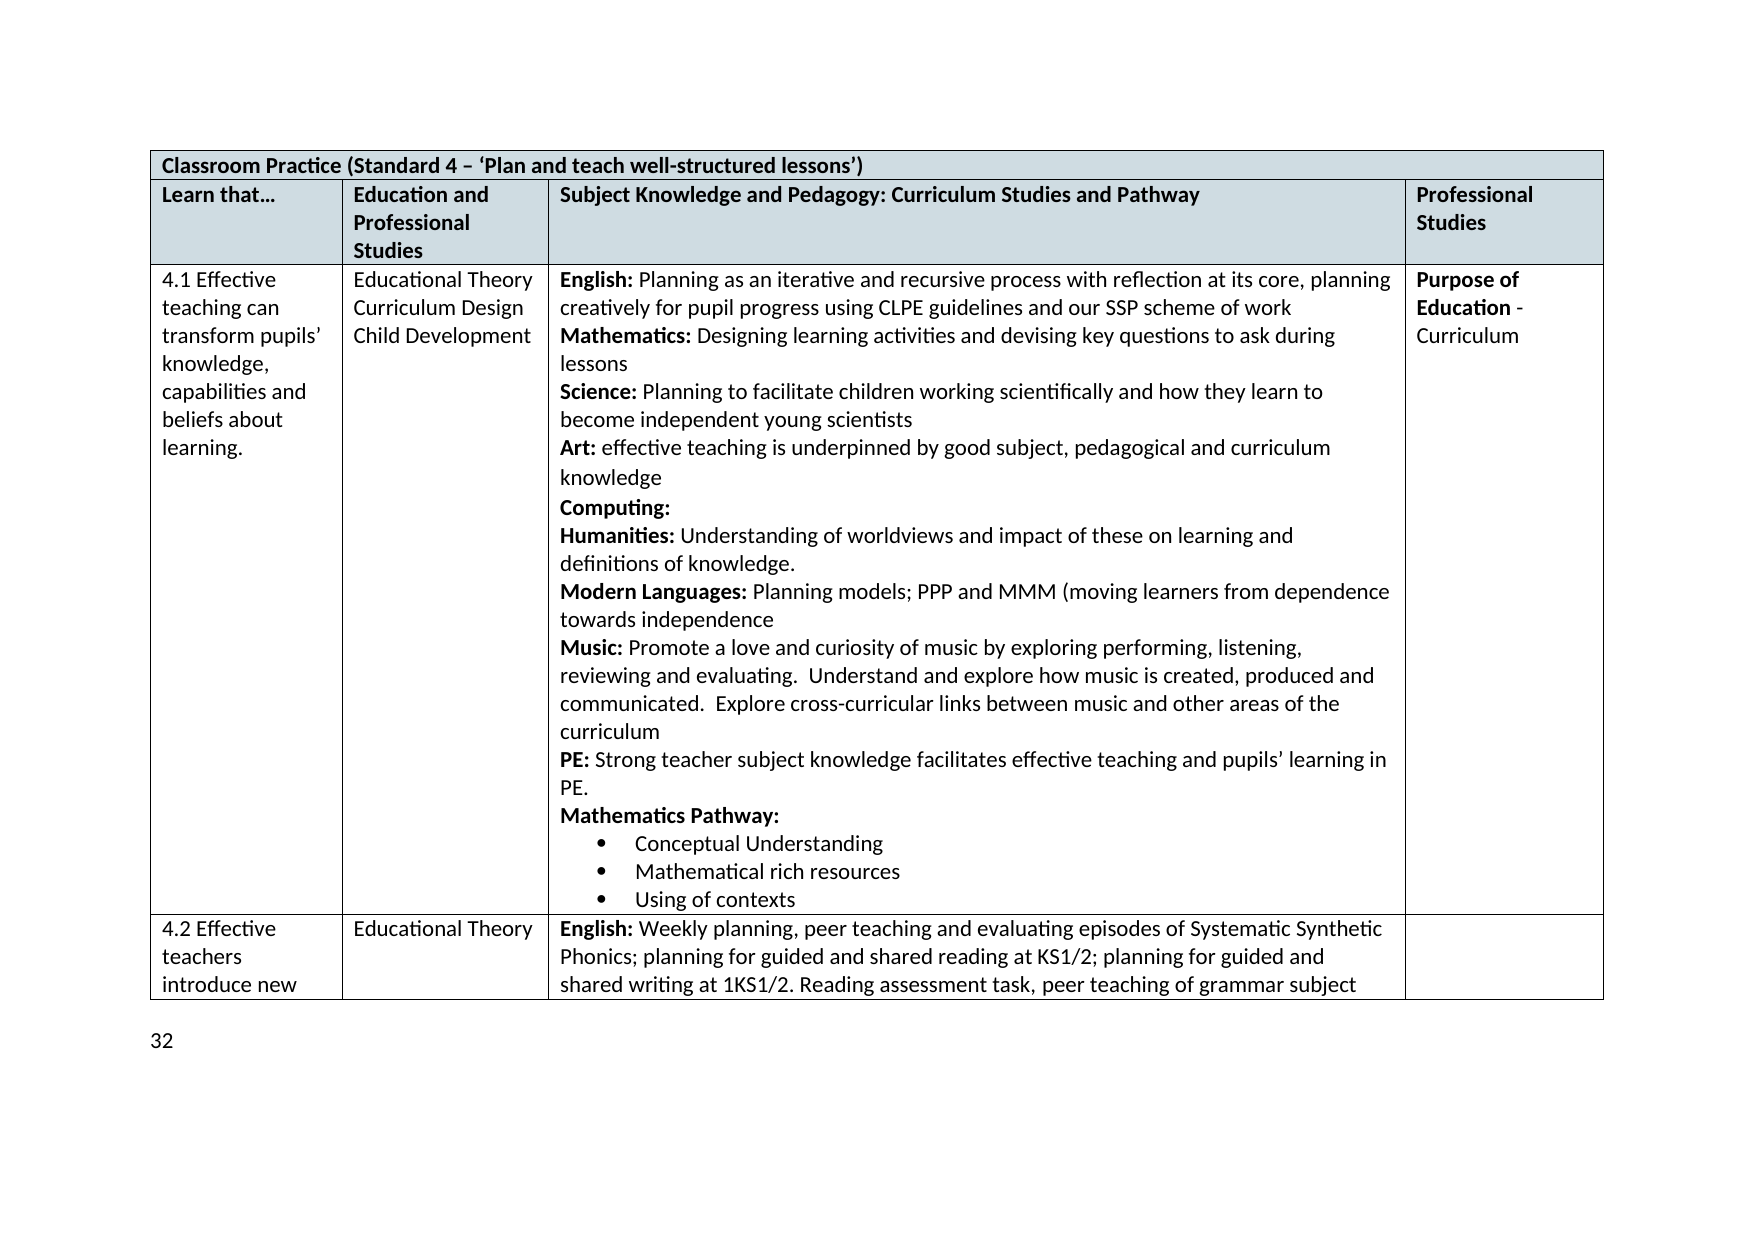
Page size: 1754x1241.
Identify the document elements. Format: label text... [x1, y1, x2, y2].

table_cell 4.1 Effective teaching can transform pupils’ knowledge, capabilities and beliefs about learning. [151, 265, 342, 913]
table_cell Learn that… [151, 180, 342, 264]
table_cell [151, 915, 342, 998]
table_header Classroom Practice (Standard 4 – ‘Plan and teach well-structured lessons’) [151, 151, 1603, 179]
table_cell Purpose of Education - Curriculum [1406, 265, 1603, 913]
table_cell Subject Knowledge and Pedagogy: Curriculum Studies and Pathway [549, 180, 1405, 264]
table_cell Education and Professional Studies [343, 180, 548, 264]
table_cell Professional Studies [1406, 180, 1603, 264]
table_cell Educational Theory [343, 915, 548, 998]
table_cell [1406, 915, 1603, 998]
table_cell English: Planning as an iterative and recursive process with reflection at its core, planning creatively for pupil progress using CLPE guidelines and our SSP scheme of work Mathematics: Designing learning activities and devising key questions to ask during lessons Science: Planning to facilitate children working scientifically and how they learn to become independent young scientists Art: effective teaching is underpinned by good subject, pedagogical and curriculum knowledge Computing: Humanities: Understanding of worldviews and impact of these on learning and definitions of knowledge. Modern Languages: Planning models; PPP and MMM (moving learners from dependence towards independence Music: Promote a love and curiosity of music by exploring performing, listening, reviewing and evaluating. Understand and explore how music is created, produced and communicated. Explore cross-curricular links between music and other areas of the curriculum PE: Strong teacher subject knowledge facilitates effective teaching and pupils’ learning in PE. Mathematics Pathway: Conceptual Understanding Mathematical rich resources Using of contexts [549, 265, 1405, 913]
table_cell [549, 915, 1405, 998]
table_cell Educational Theory Curriculum Design Child Development [343, 265, 548, 913]
